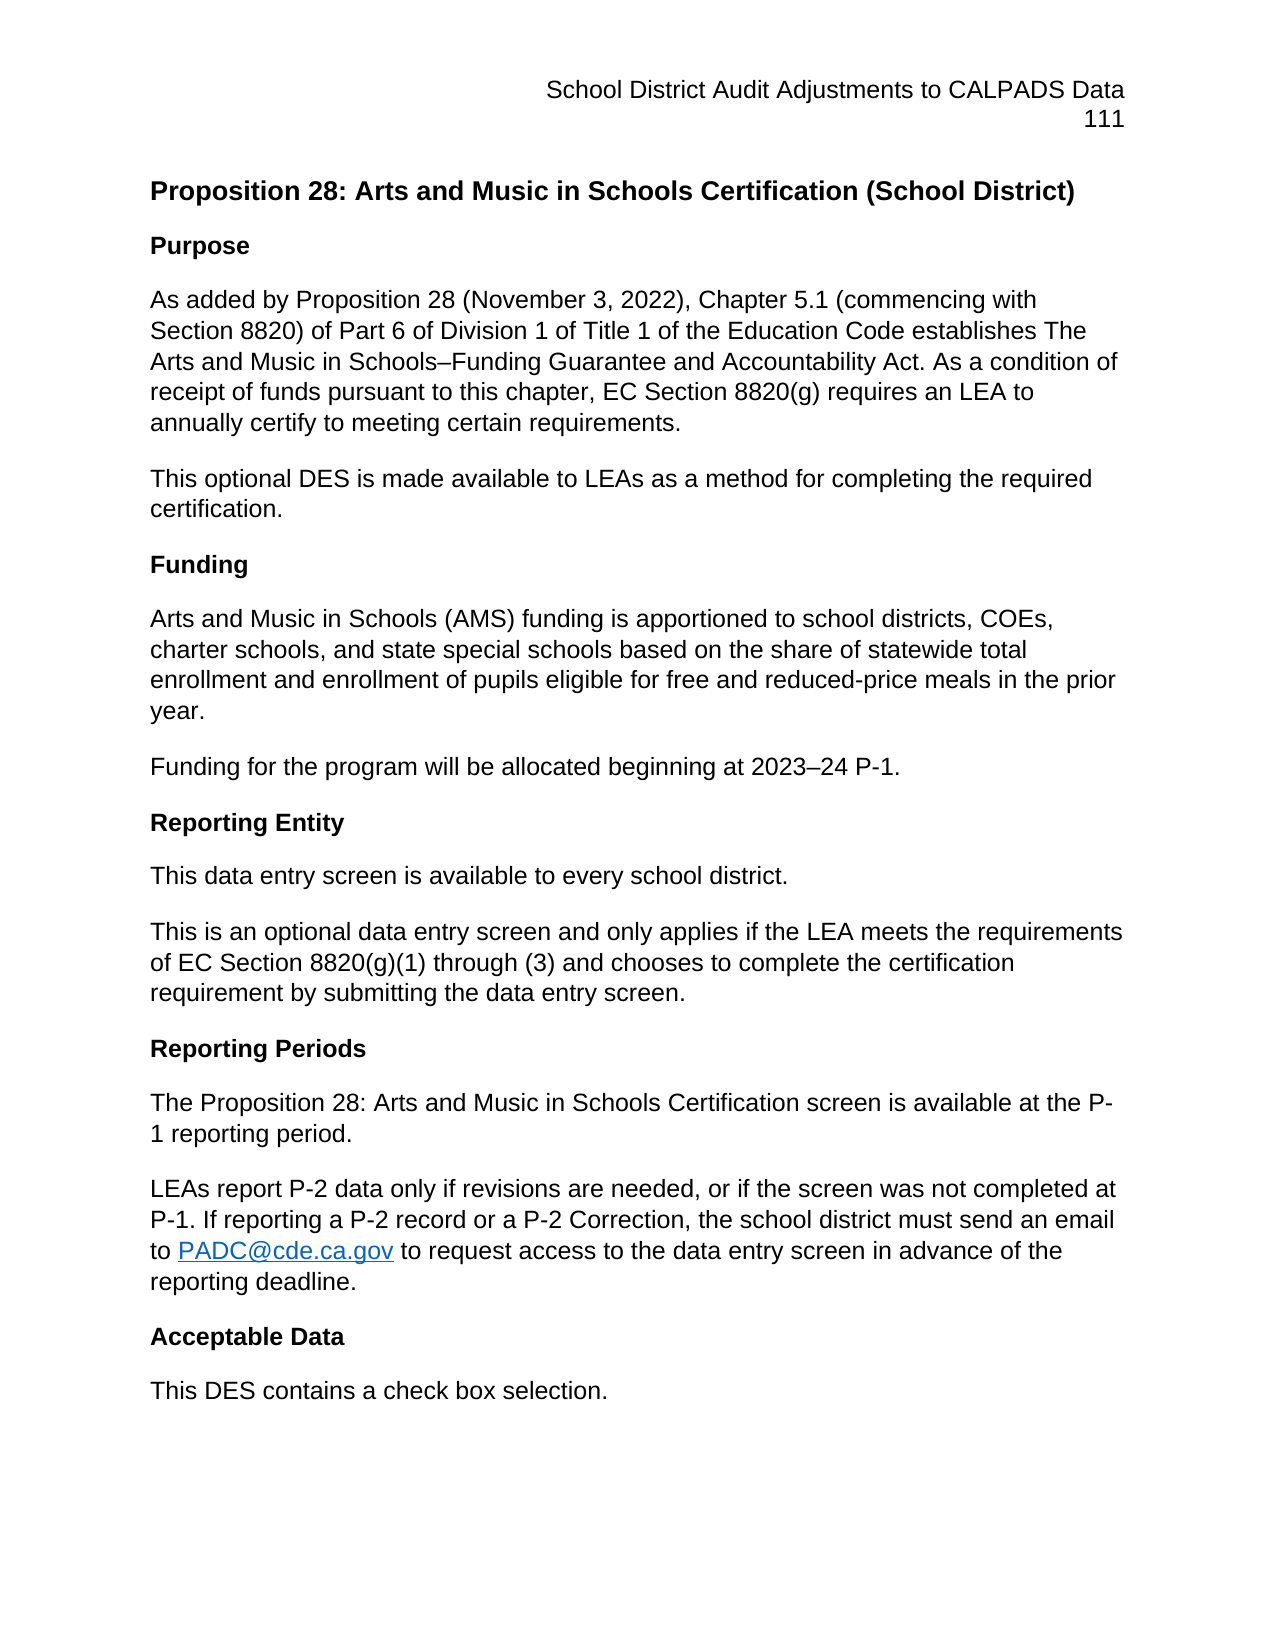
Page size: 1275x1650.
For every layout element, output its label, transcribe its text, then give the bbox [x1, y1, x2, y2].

text Arts and Music in Schools (AMS) funding is apportioned to school districts, COEs, charter schools, and state special schools based on the share of statewide total enrollment and enrollment of pupils eligible for free and reduced-price meals in the prior year. [150, 604, 1125, 725]
text LEAs report P-2 data only if revisions are needed, or if the screen was not completed at P-1. If reporting a P-2 record or a P-2 Correction, the school district must send an email to PADC@cde.ca.gov to request access to the data entry screen in advance of the reporting deadline. [150, 1174, 1125, 1295]
text This optional DES is made available to LEAs as a method for completing the required certification. [150, 464, 1125, 523]
subtitle Funding [150, 550, 1125, 579]
text This data entry screen is available to every school district. [150, 861, 1125, 890]
text The Proposition 28: Arts and Music in Schools Certification screen is available at the P-1 reporting period. [150, 1088, 1125, 1147]
subtitle Acceptable Data [150, 1322, 1125, 1351]
subtitle Purpose [150, 231, 1125, 260]
text As added by Proposition 28 (November 3, 2022), Chapter 5.1 (commencing with Section 8820) of Part 6 of Division 1 of Title 1 of the Education Code establishes The Arts and Music in Schools–Funding Guarantee and Accountability Act. As a condition of receipt of funds pursuant to this chapter, EC Section 8820(g) requires an LEA to annually certify to meeting certain requirements. [150, 285, 1125, 437]
subtitle Reporting Periods [150, 1034, 1125, 1063]
subtitle Reporting Entity [150, 807, 1125, 836]
subtitle Proposition 28: Arts and Music in Schools Certification (School District) [150, 175, 1125, 206]
text Funding for the program will be allocated beginning at 2023–24 P-1. [150, 752, 1125, 781]
text This DES contains a check box selection. [150, 1376, 1125, 1405]
text This is an optional data entry screen and only applies if the LEA meets the requirements of EC Section 8820(g)(1) through (3) and chooses to complete the certification requirement by submitting the data entry screen. [150, 917, 1125, 1007]
